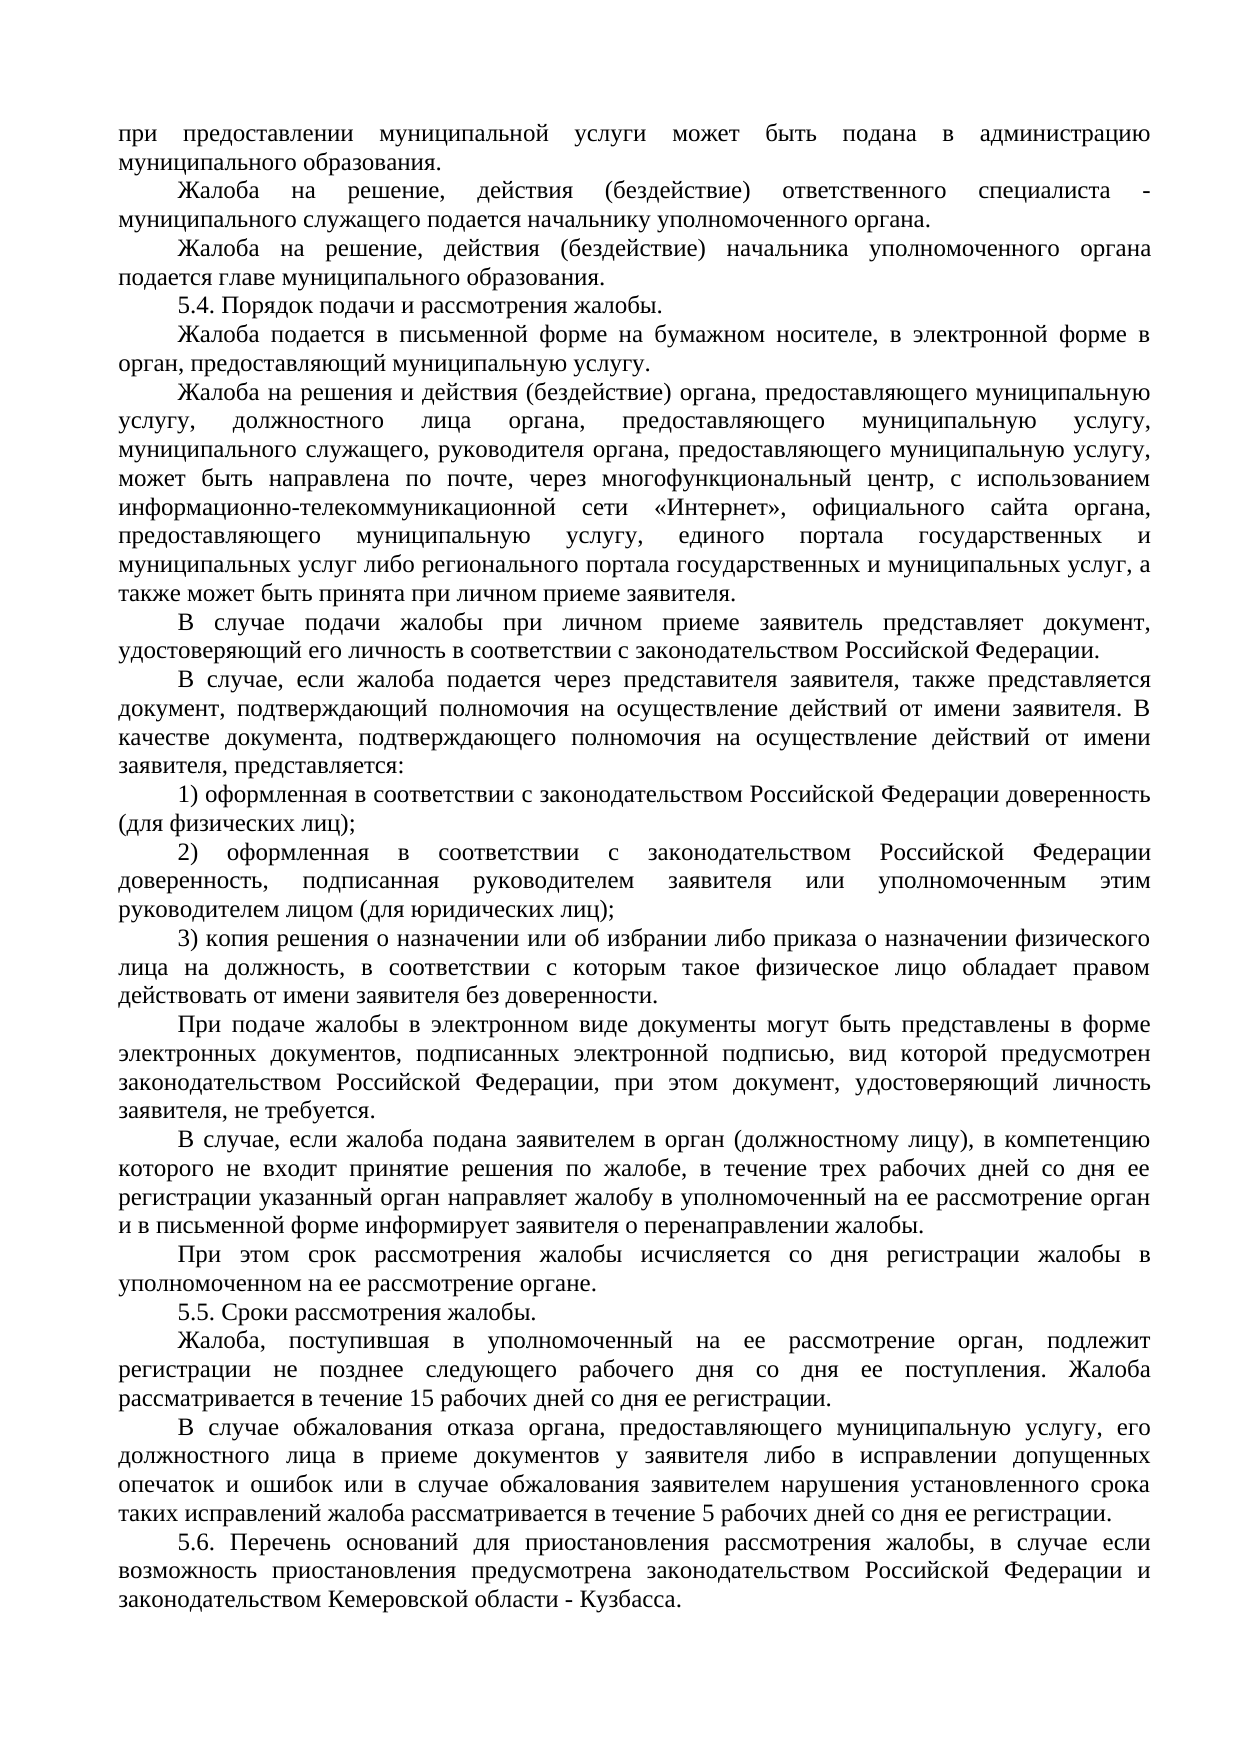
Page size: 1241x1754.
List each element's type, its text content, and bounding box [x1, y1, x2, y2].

text 5.6. Перечень оснований для приостановления рассмотрения жалобы, в случае если возможность приостановления предусмотрена законодательством Российской Федерации и законодательством Кемеровской области - Кузбасса. [118, 1527, 1152, 1613]
text Жалоба на решение, действия (бездействие) ответственного специалиста - муниципального служащего подается начальнику уполномоченного органа. [118, 176, 1152, 233]
text Жалоба на решение, действия (бездействие) начальника уполномоченного органа подается главе муниципального образования. [118, 233, 1152, 291]
text В случае обжалования отказа органа, предоставляющего муниципальную услугу, его должностного лица в приеме документов у заявителя либо в исправлении допущенных опечаток и ошибок или в случае обжалования заявителем нарушения установленного срока таких исправлений жалоба рассматривается в течение 5 рабочих дней со дня ее регистрации. [118, 1412, 1152, 1527]
text 5.5. Сроки рассмотрения жалобы. [118, 1297, 1152, 1326]
text 2) оформленная в соответствии с законодательством Российской Федерации доверенность, подписанная руководителем заявителя или уполномоченным этим руководителем лицом (для юридических лиц); [118, 837, 1152, 923]
text Жалоба на решения и действия (бездействие) органа, предоставляющего муниципальную услугу, должностного лица органа, предоставляющего муниципальную услугу, муниципального служащего, руководителя органа, предоставляющего муниципальную услугу, может быть направлена по почте, через многофункциональный центр, с использованием информационно-телекоммуникационной сети «Интернет», официального сайта органа, предоставляющего муниципальную услугу, единого портала государственных и муниципальных услуг либо регионального портала государственных и муниципальных услуг, а также может быть принята при личном приеме заявителя. [118, 377, 1152, 607]
text Жалоба подается в письменной форме на бумажном носителе, в электронной форме в орган, предоставляющий муниципальную услугу. [118, 319, 1152, 377]
text 1) оформленная в соответствии с законодательством Российской Федерации доверенность (для физических лиц); [118, 779, 1152, 837]
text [118, 118, 1152, 176]
text 3) копия решения о назначении или об избрании либо приказа о назначении физического лица на должность, в соответствии с которым такое физическое лицо обладает правом действовать от имени заявителя без доверенности. [118, 923, 1152, 1009]
text Жалоба, поступившая в уполномоченный на ее рассмотрение орган, подлежит регистрации не позднее следующего рабочего дня со дня ее поступления. Жалоба рассматривается в течение 15 рабочих дней со дня ее регистрации. [118, 1326, 1152, 1412]
text В случае, если жалоба подана заявителем в орган (должностному лицу), в компетенцию которого не входит принятие решения по жалобе, в течение трех рабочих дней со дня ее регистрации указанный орган направляет жалобу в уполномоченный на ее рассмотрение орган и в письменной форме информирует заявителя о перенаправлении жалобы. [118, 1124, 1152, 1239]
text В случае подачи жалобы при личном приеме заявитель представляет документ, удостоверяющий его личность в соответствии с законодательством Российской Федерации. [118, 607, 1152, 664]
text При подаче жалобы в электронном виде документы могут быть представлены в форме электронных документов, подписанных электронной подписью, вид которой предусмотрен законодательством Российской Федерации, при этом документ, удостоверяющий личность заявителя, не требуется. [118, 1009, 1152, 1124]
text 5.4. Порядок подачи и рассмотрения жалобы. [118, 291, 1152, 319]
text При этом срок рассмотрения жалобы исчисляется со дня регистрации жалобы в уполномоченном на ее рассмотрение органе. [118, 1239, 1152, 1297]
text В случае, если жалоба подается через представителя заявителя, также представляется документ, подтверждающий полномочия на осуществление действий от имени заявителя. В качестве документа, подтверждающего полномочия на осуществление действий от имени заявителя, представляется: [118, 664, 1152, 779]
